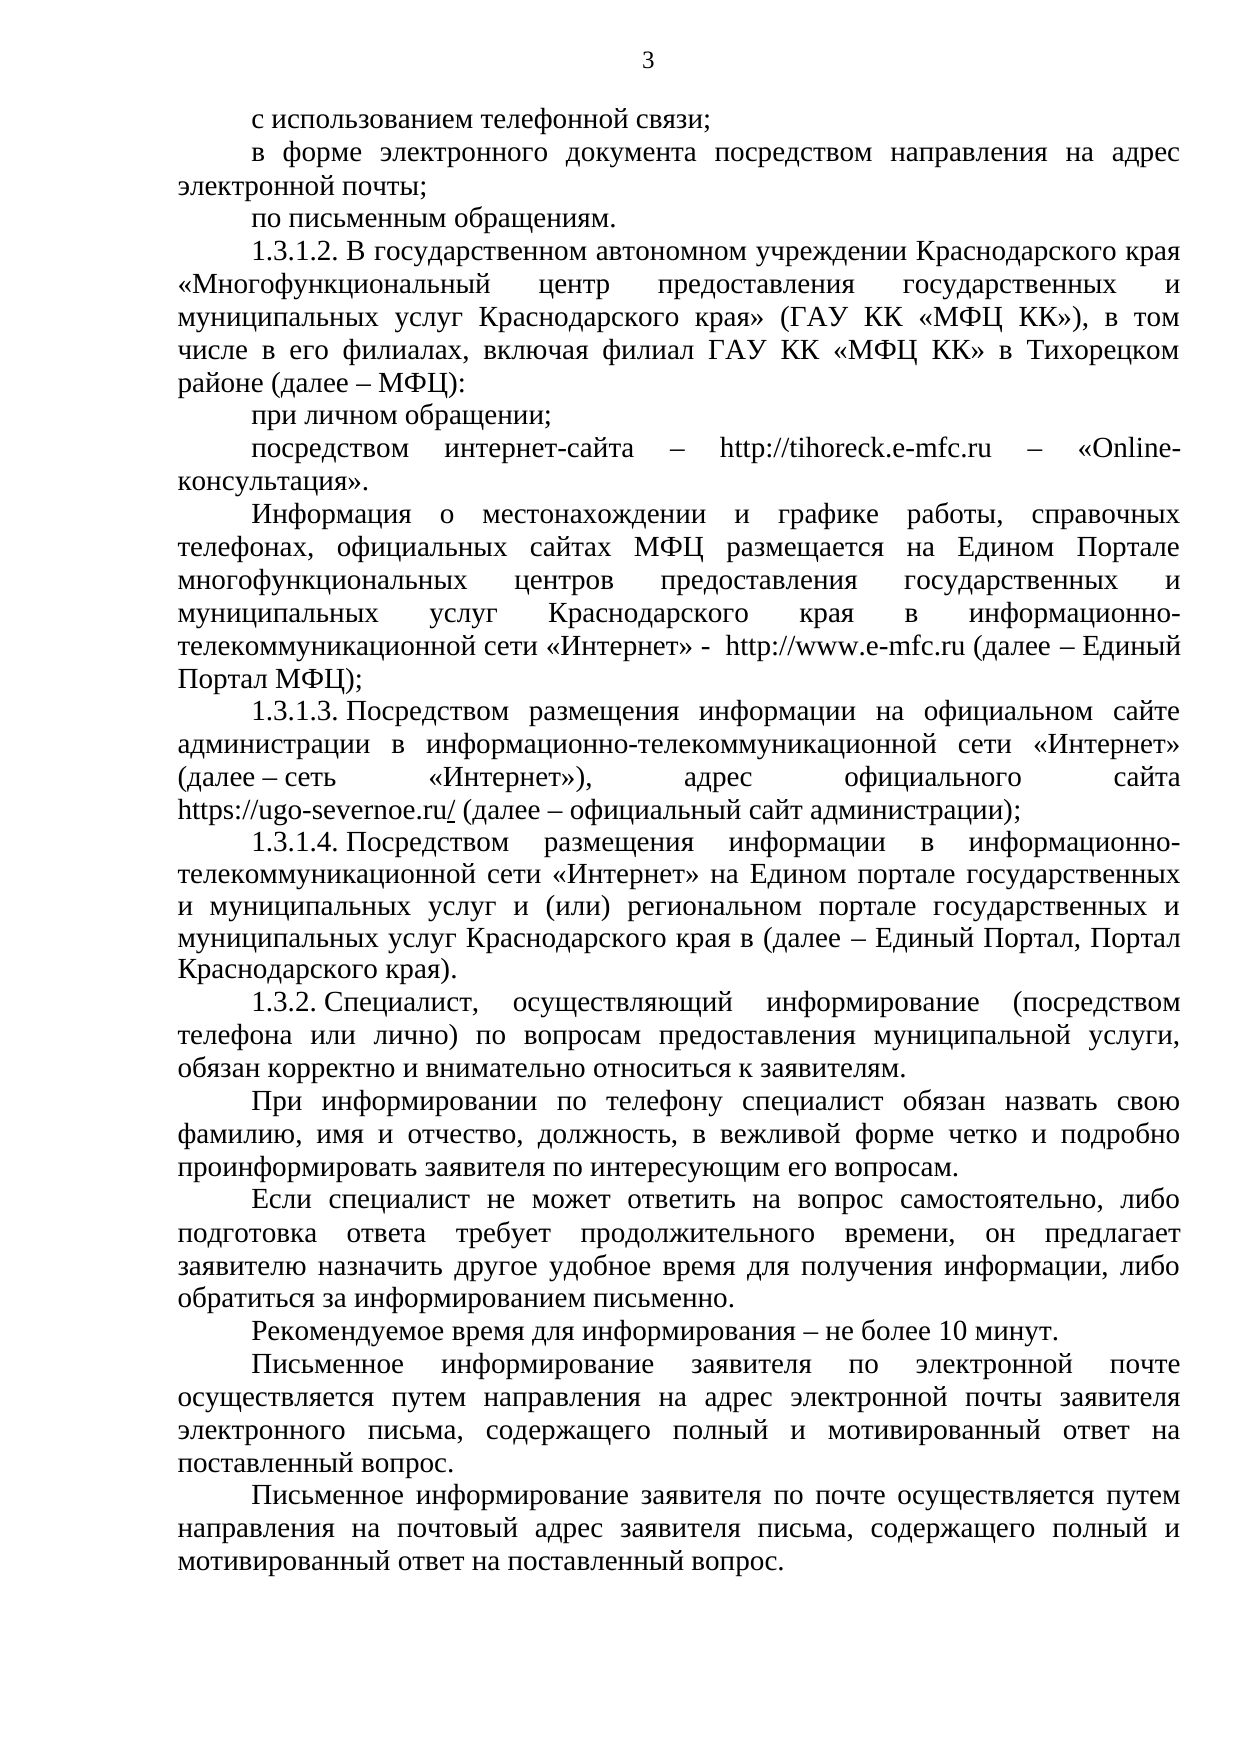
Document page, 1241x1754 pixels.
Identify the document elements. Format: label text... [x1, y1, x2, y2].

text по письменным обращениям. [177, 201, 1181, 234]
text 1.3.2. Специалист, осуществляющий информирование (посредством телефона или лично) по вопросам предоставления муниципальной услуги, обязан корректно и внимательно относиться к заявителям. [177, 985, 1181, 1084]
text При информировании по телефону специалист обязан назвать свою фамилию, имя и отчество, должность, в вежливой форме четко и подробно проинформировать заявителя по интересующим его вопросам. [177, 1084, 1181, 1182]
text с использованием телефонной связи; [177, 103, 1181, 135]
text 1.3.1.3. Посредством размещения информации на официальном сайте администрации в информационно-телекоммуникационной сети «Интернет» (далее – сеть «Интернет»), адрес официального сайта https://ugo-severnoe.ru/ (далее – официальный сайт администрации); [177, 694, 1181, 826]
text 1.3.1.4. Посредством размещения информации в информационно-телекоммуникационной сети «Интернет» на Едином портале государственных и муниципальных услуг и (или) региональном портале государственных и муниципальных услуг Краснодарского края в (далее – Единый Портал, Портал Краснодарского края). [177, 826, 1181, 985]
text Информация о местонахождении и графике работы, справочных телефонах, официальных сайтах МФЦ размещается на Едином Портале многофункциональных центров предоставления государственных и муниципальных услуг Краснодарского края в информационно-телекоммуникационной сети «Интернет» - http://www.e-mfc.ru (далее – Единый Портал МФЦ); [177, 497, 1181, 694]
text Письменное информирование заявителя по почте осуществляется путем направления на почтовый адрес заявителя письма, содержащего полный и мотивированный ответ на поставленный вопрос. [177, 1478, 1181, 1577]
text Рекомендуемое время для информирования – не более 10 минут. [177, 1314, 1181, 1347]
text посредством интернет-сайта – http://tihoreck.e-mfc.ru – «Online-консультация». [177, 431, 1181, 497]
text при личном обращении; [177, 398, 1181, 431]
text Письменное информирование заявителя по электронной почте осуществляется путем направления на адрес электронной почты заявителя электронного письма, содержащего полный и мотивированный ответ на поставленный вопрос. [177, 1347, 1181, 1478]
text 1.3.1.2. В государственном автономном учреждении Краснодарского края «Многофункциональный центр предоставления государственных и муниципальных услуг Краснодарского края» (ГАУ КК «МФЦ КК»), в том числе в его филиалах, включая филиал ГАУ КК «МФЦ КК» в Тихорецком районе (далее – МФЦ): [177, 234, 1181, 398]
text Если специалист не может ответить на вопрос самостоятельно, либо подготовка ответа требует продолжительного времени, он предлагает заявителю назначить другое удобное время для получения информации, либо обратиться за информированием письменно. [177, 1182, 1181, 1314]
text в форме электронного документа посредством направления на адрес электронной почты; [177, 135, 1181, 201]
